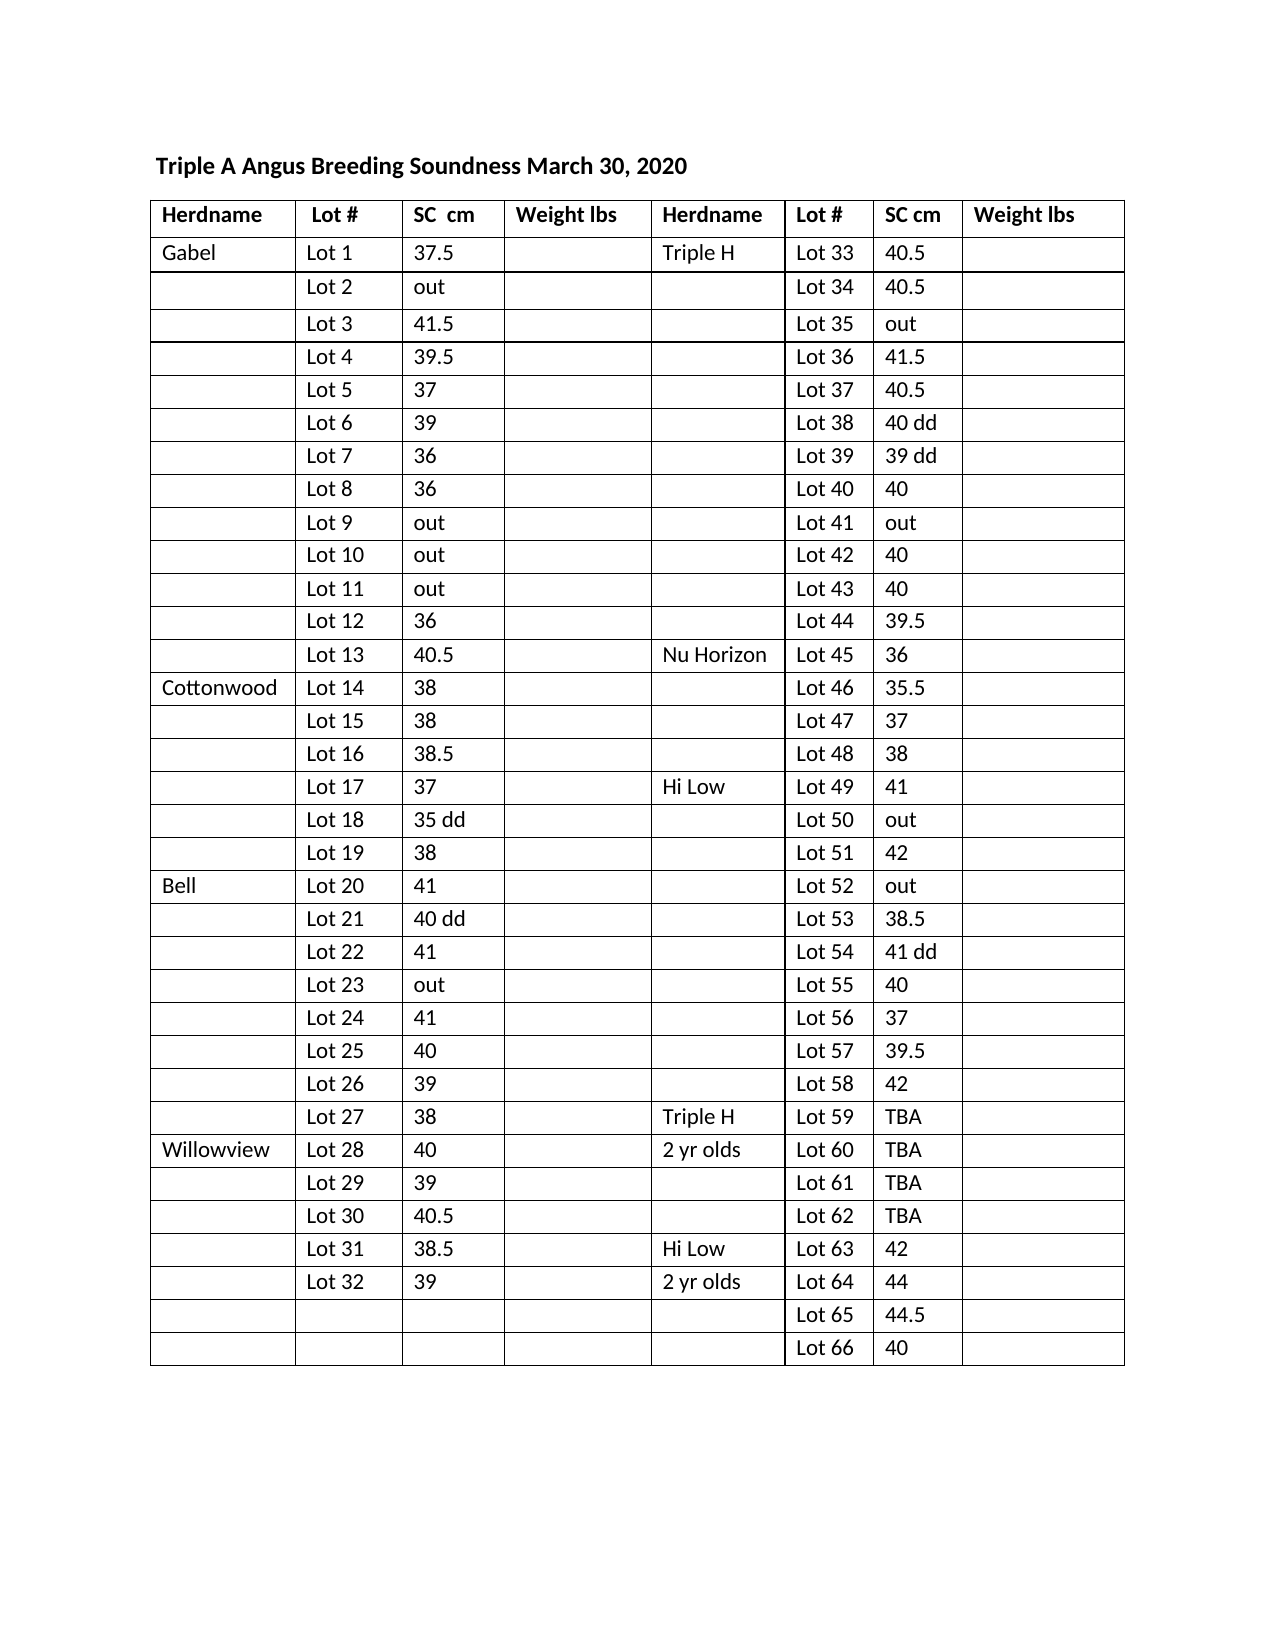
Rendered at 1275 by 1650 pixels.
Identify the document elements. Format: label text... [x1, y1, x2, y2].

table_cell Lot 53 [786, 904, 873, 936]
table_header SC cm [403, 201, 504, 237]
table_cell Lot 27 [296, 1102, 402, 1134]
table_cell [151, 607, 295, 639]
table_cell [151, 1234, 295, 1266]
table_cell out [403, 970, 504, 1002]
table_cell 40 dd [403, 904, 504, 936]
table_cell 37 [874, 706, 962, 738]
table_cell 38 [403, 673, 504, 705]
table_cell 2 yr olds [652, 1135, 784, 1167]
table_cell Lot 10 [296, 541, 402, 573]
table_cell Triple H [652, 238, 784, 271]
table_cell 42 [874, 1069, 962, 1101]
table_cell Lot 8 [296, 475, 402, 507]
table_cell 42 [874, 838, 962, 870]
table_cell [151, 376, 295, 407]
table_cell [963, 607, 1124, 639]
table_cell [652, 343, 784, 374]
table_cell [652, 970, 784, 1002]
table_cell [151, 739, 295, 771]
table_cell [963, 970, 1124, 1002]
table_cell Lot 11 [296, 574, 402, 606]
table_cell 41 [403, 871, 504, 903]
table_cell 44 [874, 1267, 962, 1299]
table_header Weight lbs [505, 201, 651, 237]
table_cell [963, 310, 1124, 341]
table_cell [151, 508, 295, 539]
table_cell Lot 63 [786, 1234, 873, 1266]
table_cell [505, 1300, 651, 1332]
table_cell [963, 772, 1124, 804]
table_header SC cm [874, 201, 962, 237]
table_cell out [403, 273, 504, 308]
table_cell Lot 47 [786, 706, 873, 738]
table_cell 41.5 [403, 310, 504, 341]
table_cell Lot 46 [786, 673, 873, 705]
table_cell 37 [403, 376, 504, 407]
table_cell [652, 1201, 784, 1233]
table_cell Lot 55 [786, 970, 873, 1002]
table_cell [963, 574, 1124, 606]
table_cell [151, 1069, 295, 1101]
table_cell 38 [403, 706, 504, 738]
table_cell 39.5 [874, 1036, 962, 1068]
table_cell Willowview [151, 1135, 295, 1167]
table_cell 2 yr olds [652, 1267, 784, 1299]
table_cell out [874, 871, 962, 903]
table_cell Lot 13 [296, 640, 402, 672]
table_cell Lot 45 [786, 640, 873, 672]
table_cell Lot 25 [296, 1036, 402, 1068]
table_cell Lot 54 [786, 937, 873, 969]
table_cell [505, 1003, 651, 1035]
table_cell [151, 772, 295, 804]
table_cell [963, 673, 1124, 705]
table_cell [151, 1003, 295, 1035]
table_cell [151, 343, 295, 374]
table_cell Lot 17 [296, 772, 402, 804]
table_cell [963, 409, 1124, 441]
table_cell [505, 739, 651, 771]
table_cell Lot 7 [296, 442, 402, 473]
table_cell 40.5 [874, 376, 962, 407]
table_cell [652, 1036, 784, 1068]
table_header Lot # [296, 201, 402, 237]
table_cell [403, 1300, 504, 1332]
table_cell 40.5 [874, 238, 962, 271]
table_cell Lot 60 [786, 1135, 873, 1167]
table_cell [963, 1234, 1124, 1266]
table_cell [505, 970, 651, 1002]
table_cell [963, 343, 1124, 374]
table_cell Nu Horizon [652, 640, 784, 672]
table_cell [505, 1135, 651, 1167]
table_cell Lot 61 [786, 1168, 873, 1200]
table_cell Lot 40 [786, 475, 873, 507]
table_cell [963, 1036, 1124, 1068]
table_cell Lot 20 [296, 871, 402, 903]
table_cell [505, 1333, 651, 1365]
table_cell 38 [874, 739, 962, 771]
table_cell [505, 310, 651, 341]
table_cell [151, 1300, 295, 1332]
table_cell [151, 838, 295, 870]
table_cell [505, 871, 651, 903]
table_cell 40 [874, 1333, 962, 1365]
table_cell [151, 706, 295, 738]
table_cell 40.5 [403, 1201, 504, 1233]
table_cell Lot 38 [786, 409, 873, 441]
table_cell Lot 24 [296, 1003, 402, 1035]
table_cell [151, 273, 295, 308]
table_cell [963, 1333, 1124, 1365]
table_cell Lot 52 [786, 871, 873, 903]
table_cell Lot 33 [786, 238, 873, 271]
table_cell TBA [874, 1102, 962, 1134]
table_cell [652, 607, 784, 639]
table_cell Triple H [652, 1102, 784, 1134]
table_cell Lot 22 [296, 937, 402, 969]
table_cell Lot 18 [296, 805, 402, 837]
table_cell Lot 34 [786, 273, 873, 308]
table_cell [505, 805, 651, 837]
table_cell [505, 640, 651, 672]
table_cell [505, 706, 651, 738]
table_cell Lot 16 [296, 739, 402, 771]
table_cell [963, 1102, 1124, 1134]
table_cell [963, 376, 1124, 407]
table_cell 38 [403, 838, 504, 870]
table_cell [652, 508, 784, 539]
table_cell Lot 2 [296, 273, 402, 308]
table_cell [963, 937, 1124, 969]
table_cell [151, 1333, 295, 1365]
table_cell [652, 409, 784, 441]
table_cell 39 [403, 1069, 504, 1101]
table_cell Lot 66 [786, 1333, 873, 1365]
table_cell Lot 51 [786, 838, 873, 870]
table_cell 41 dd [874, 937, 962, 969]
table_cell Lot 48 [786, 739, 873, 771]
table_cell 40 [874, 970, 962, 1002]
table_cell [963, 475, 1124, 507]
table_cell 39 [403, 1168, 504, 1200]
table_cell 36 [403, 607, 504, 639]
table_cell [151, 640, 295, 672]
table_header Lot # [786, 201, 873, 237]
table_cell out [874, 310, 962, 341]
table_cell 36 [874, 640, 962, 672]
table_cell [963, 904, 1124, 936]
table_cell [505, 937, 651, 969]
table_cell Lot 59 [786, 1102, 873, 1134]
table_cell 35 dd [403, 805, 504, 837]
table_cell Lot 56 [786, 1003, 873, 1035]
table_cell out [874, 805, 962, 837]
table_cell 36 [403, 442, 504, 473]
table_cell [403, 1333, 504, 1365]
table_cell Lot 15 [296, 706, 402, 738]
table_cell 38.5 [403, 739, 504, 771]
table_cell [505, 1102, 651, 1134]
table_cell Lot 57 [786, 1036, 873, 1068]
table_cell 41 [874, 772, 962, 804]
table_cell 38 [403, 1102, 504, 1134]
table_cell 41 [403, 1003, 504, 1035]
table_cell [652, 739, 784, 771]
table_cell [505, 772, 651, 804]
table_cell [151, 541, 295, 573]
table_cell [652, 1300, 784, 1332]
table_cell [151, 970, 295, 1002]
table_cell Lot 19 [296, 838, 402, 870]
table_cell [505, 904, 651, 936]
table_cell 36 [403, 475, 504, 507]
table_cell 40 dd [874, 409, 962, 441]
table_cell [963, 1300, 1124, 1332]
table_cell Lot 49 [786, 772, 873, 804]
table_cell 40 [403, 1036, 504, 1068]
table_cell [151, 1102, 295, 1134]
table_cell [151, 1168, 295, 1200]
table_cell [963, 1201, 1124, 1233]
table_cell [151, 805, 295, 837]
table_cell [652, 904, 784, 936]
table_cell Lot 29 [296, 1168, 402, 1200]
table_cell Lot 1 [296, 238, 402, 271]
table_cell Lot 36 [786, 343, 873, 374]
table_cell Lot 30 [296, 1201, 402, 1233]
table_cell [151, 937, 295, 969]
table_cell [652, 273, 784, 308]
table_cell [505, 1267, 651, 1299]
table_cell 38.5 [403, 1234, 504, 1266]
table_cell [151, 1267, 295, 1299]
table_cell Lot 50 [786, 805, 873, 837]
table_cell [296, 1333, 402, 1365]
table_header Herdname [151, 201, 295, 237]
table_cell [505, 1234, 651, 1266]
table_cell 40.5 [874, 273, 962, 308]
table_cell [963, 442, 1124, 473]
table_cell Lot 65 [786, 1300, 873, 1332]
table_cell [963, 739, 1124, 771]
table_cell Lot 35 [786, 310, 873, 341]
table_cell [963, 273, 1124, 308]
table_cell 40.5 [403, 640, 504, 672]
table_cell Lot 28 [296, 1135, 402, 1167]
table_cell [652, 673, 784, 705]
table_cell [505, 475, 651, 507]
table_cell [505, 442, 651, 473]
table_cell 37 [403, 772, 504, 804]
table_cell [151, 409, 295, 441]
table_cell [505, 409, 651, 441]
table_cell Cottonwood [151, 673, 295, 705]
table_cell [151, 1201, 295, 1233]
table_header Weight lbs [963, 201, 1124, 237]
table_cell [151, 442, 295, 473]
table_cell 44.5 [874, 1300, 962, 1332]
table_cell [505, 838, 651, 870]
table_cell [963, 871, 1124, 903]
table_cell Lot 42 [786, 541, 873, 573]
table_cell [505, 238, 651, 271]
table_cell TBA [874, 1168, 962, 1200]
table_cell 41 [403, 937, 504, 969]
table_cell Lot 43 [786, 574, 873, 606]
table_cell [963, 541, 1124, 573]
text Triple A Angus Breeding Soundness March 30, 2020 [150, 150, 1125, 181]
table_cell [505, 343, 651, 374]
table_cell Lot 3 [296, 310, 402, 341]
table_cell 39 [403, 409, 504, 441]
table_cell [151, 310, 295, 341]
table_cell Lot 31 [296, 1234, 402, 1266]
table_cell out [403, 541, 504, 573]
table_cell [151, 1036, 295, 1068]
table_cell 40 [403, 1135, 504, 1167]
table_cell [963, 640, 1124, 672]
table_cell 42 [874, 1234, 962, 1266]
table_cell [963, 706, 1124, 738]
table_cell 41.5 [874, 343, 962, 374]
table_cell [963, 838, 1124, 870]
table_cell Hi Low [652, 1234, 784, 1266]
table_cell Lot 44 [786, 607, 873, 639]
table_cell out [403, 508, 504, 539]
table_cell [505, 574, 651, 606]
table_cell Lot 21 [296, 904, 402, 936]
table_cell [151, 475, 295, 507]
table_cell [963, 1069, 1124, 1101]
table_cell TBA [874, 1135, 962, 1167]
table_cell [151, 574, 295, 606]
table_cell [652, 376, 784, 407]
table_cell [963, 805, 1124, 837]
table_cell 38.5 [874, 904, 962, 936]
table_cell Lot 39 [786, 442, 873, 473]
table_cell [652, 706, 784, 738]
table_cell TBA [874, 1201, 962, 1233]
table_cell [652, 574, 784, 606]
table_cell [505, 1036, 651, 1068]
table_cell Lot 32 [296, 1267, 402, 1299]
table_cell Lot 14 [296, 673, 402, 705]
table_cell [505, 673, 651, 705]
table_cell 40 [874, 475, 962, 507]
table_cell Hi Low [652, 772, 784, 804]
table_cell 40 [874, 574, 962, 606]
table_cell [505, 508, 651, 539]
table_cell Gabel [151, 238, 295, 271]
table_cell [652, 937, 784, 969]
table_cell Lot 58 [786, 1069, 873, 1101]
table_cell Lot 23 [296, 970, 402, 1002]
table_cell 40 [874, 541, 962, 573]
table_cell 37 [874, 1003, 962, 1035]
table_cell [151, 904, 295, 936]
table_cell out [403, 574, 504, 606]
table_cell Lot 26 [296, 1069, 402, 1101]
table_cell [505, 1069, 651, 1101]
table_cell [963, 238, 1124, 271]
table_cell [652, 1003, 784, 1035]
table_cell 39.5 [874, 607, 962, 639]
table_cell 37.5 [403, 238, 504, 271]
table_cell Lot 12 [296, 607, 402, 639]
table_cell out [874, 508, 962, 539]
table_cell 39 dd [874, 442, 962, 473]
table_cell Lot 4 [296, 343, 402, 374]
table_cell [505, 541, 651, 573]
table_cell [505, 273, 651, 308]
table_cell 35.5 [874, 673, 962, 705]
table_cell [505, 1201, 651, 1233]
table_cell 39 [403, 1267, 504, 1299]
table_cell Lot 9 [296, 508, 402, 539]
table_cell 39.5 [403, 343, 504, 374]
table_cell Lot 62 [786, 1201, 873, 1233]
table_cell [652, 838, 784, 870]
table_cell [652, 442, 784, 473]
table_cell Lot 5 [296, 376, 402, 407]
table_cell [652, 1069, 784, 1101]
table_cell Lot 37 [786, 376, 873, 407]
table_cell [963, 508, 1124, 539]
table_cell [505, 607, 651, 639]
table_cell [963, 1267, 1124, 1299]
table_cell [963, 1168, 1124, 1200]
table_cell [505, 376, 651, 407]
table_header Herdname [652, 201, 784, 237]
table_cell Lot 41 [786, 508, 873, 539]
table_cell [652, 871, 784, 903]
table_cell [963, 1003, 1124, 1035]
table_cell [652, 1168, 784, 1200]
table_cell [652, 310, 784, 341]
table_cell [296, 1300, 402, 1332]
table_cell [652, 1333, 784, 1365]
table_cell [652, 475, 784, 507]
table_cell [963, 1135, 1124, 1167]
table_cell Bell [151, 871, 295, 903]
table_cell [652, 805, 784, 837]
table_cell Lot 6 [296, 409, 402, 441]
table_cell [505, 1168, 651, 1200]
table_cell [652, 541, 784, 573]
table_cell Lot 64 [786, 1267, 873, 1299]
